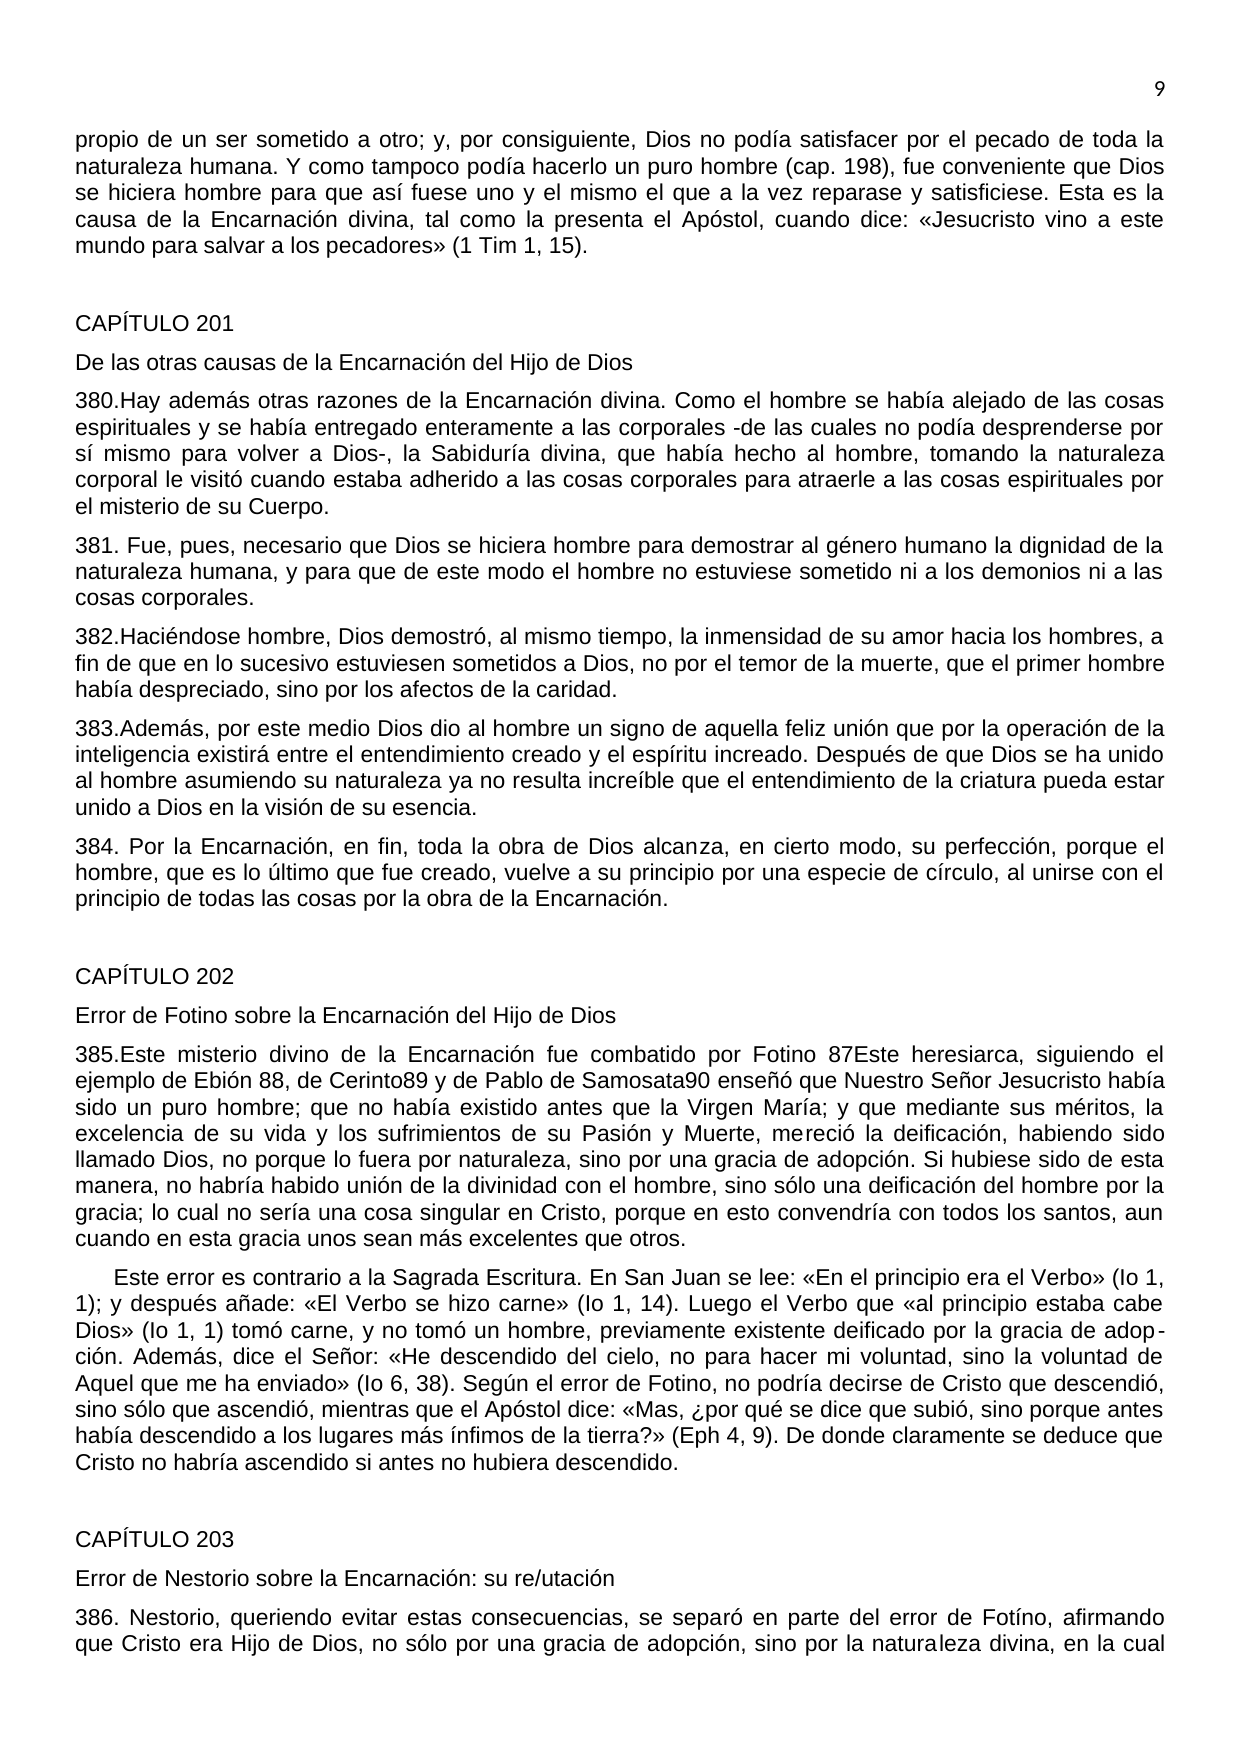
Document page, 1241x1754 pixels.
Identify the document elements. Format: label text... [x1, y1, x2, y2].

text CAPÍTULO 203 [75, 1526, 1165, 1553]
text Error de Fotino sobre la Encarnación del Hijo de Dios [75, 1002, 1165, 1028]
text 383.Además, por este medio Dios dio al hombre un signo de aquella feliz unión que por la operación de la inteligencia exis­tirá entre el entendimiento creado y el espíritu increado. Después de que Dios se ha unido al hombre asumiendo su naturaleza ya no resulta increíble que el entendimiento de la criatura pueda estar unido a Dios en la visión de su esencia. [75, 715, 1165, 820]
text 384. Por la Encarnación, en fin, toda la obra de Dios alcan­za, en cierto modo, su perfección, porque el hombre, que es lo último que fue creado, vuelve a su principio por una especie de círculo, al unirse con el principio de todas las cosas por la obra de la Encarnación. [75, 833, 1165, 912]
text Error de Nestorio sobre la Encarnación: su re/utación [75, 1565, 1165, 1591]
text 381. Fue, pues, necesario que Dios se hiciera hombre para demostrar al género humano la dignidad de la naturaleza humana, y para que de este modo el hombre no estuviese sometido ni a los demonios ni a las cosas corporales. [75, 532, 1165, 611]
text CAPÍTULO 201 [75, 309, 1165, 336]
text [75, 126, 1165, 258]
text 385.Este misterio divino de la Encarnación fue combatido por Fotino 87Este heresiarca, siguiendo el ejemplo de Ebión 88, de Cerinto89 y de Pablo de Samosata90 enseñó que Nuestro Se­ñor Jesucristo había sido un puro hombre; que no había existido antes que la Virgen María; y que mediante sus méritos, la exce­lencia de su vida y los sufrimientos de su Pasión y Muerte, me­reció la deificación, habiendo sido llamado Dios, no porque lo fuera por naturaleza, sino por una gracia de adopción. Si hubiese sido de esta manera, no habría habido unión de la divinidad con el hombre, sino sólo una deificación del hombre por la gracia; lo cual no sería una cosa singular en Cristo, porque en esto convendría con todos los santos, aun cuando en esta gracia unos sean más excelentes que otros. [75, 1041, 1165, 1252]
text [75, 1604, 1165, 1657]
text Este error es contrario a la Sagrada Escritura. En San Juan se lee: «En el principio era el Verbo» (Io 1, 1); y después añade: «El Verbo se hizo carne» (Io 1, 14). Luego el Verbo que «al principio estaba cabe Dios» (Io 1, 1) tomó carne, y no tomó un hombre, previamente existente deificado por la gracia de adop­ción. Además, dice el Señor: «He descendido del cielo, no para hacer mi voluntad, sino la voluntad de Aquel que me ha enviado» (Io 6, 38). Según el error de Fotino, no podría decirse de Cristo que descendió, sino sólo que ascendió, mientras que el Apóstol dice: «Mas, ¿por qué se dice que subió, sino porque antes ha­bía descendido a los lugares más ínfimos de la tierra?» (Eph 4, 9). De donde claramente se deduce que Cristo no habría ascendido si antes no hubiera descendido. [75, 1264, 1165, 1475]
text 380.Hay además otras razones de la Encarnación divina. Como el hombre se había alejado de las cosas espirituales y se había entregado enteramente a las corporales -de las cuales no podía desprenderse por sí mismo para volver a Dios-, la Sabi­duría divina, que había hecho al hombre, tomando la naturaleza corporal le visitó cuando estaba adherido a las cosas corporales para atraerle a las cosas espirituales por el misterio de su Cuerpo. [75, 387, 1165, 519]
text 382.Haciéndose hombre, Dios demostró, al mismo tiempo, la inmensidad de su amor hacia los hombres, a fin de que en lo sucesivo estuviesen sometidos a Dios, no por el temor de la muer­te, que el primer hombre había despreciado, sino por los afectos de la caridad. [75, 623, 1165, 702]
text CAPÍTULO 202 [75, 963, 1165, 989]
text De las otras causas de la Encarnación del Hijo de Dios [75, 348, 1165, 375]
